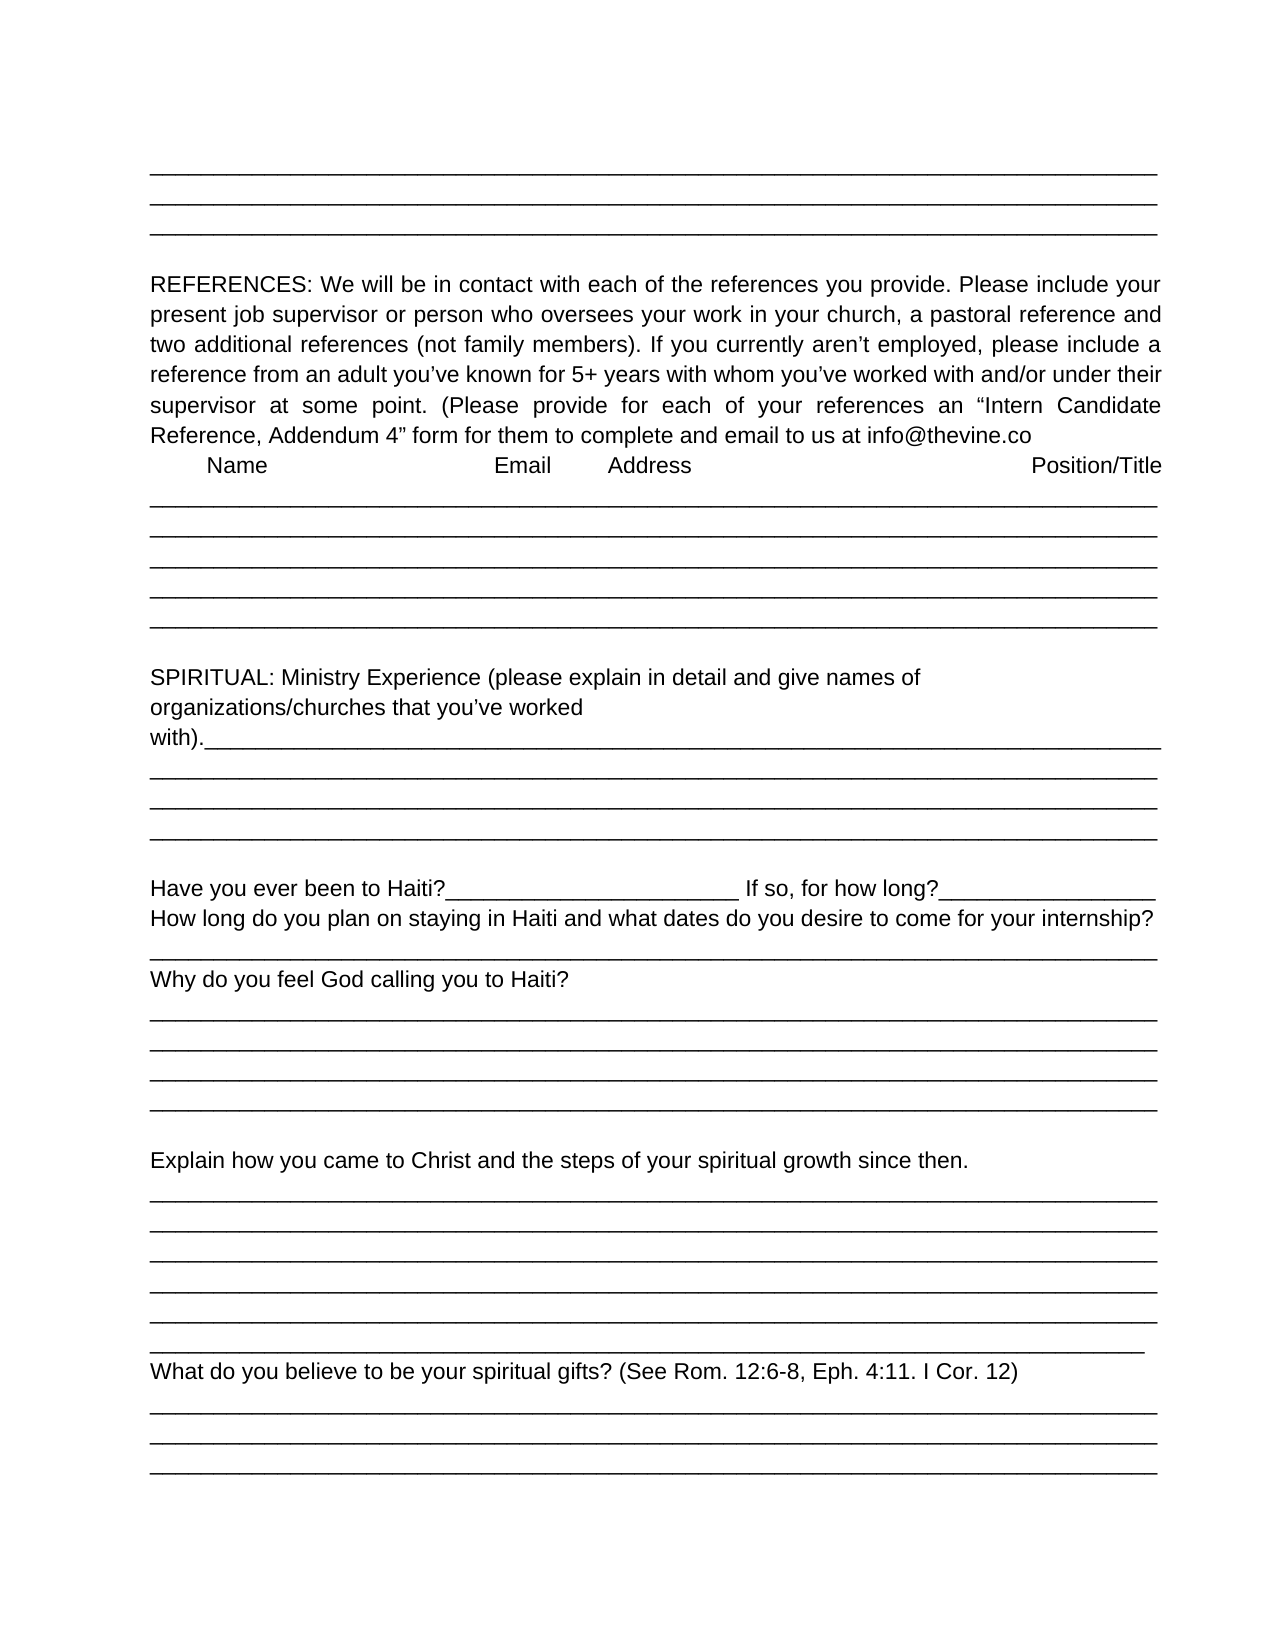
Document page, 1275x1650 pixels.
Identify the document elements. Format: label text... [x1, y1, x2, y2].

text Explain how you came to Christ and the steps of your spiritual growth since then. _________________________________________________________________________________________________________________________________________________________________________________________________________________________________________________________________________________________________________________________________________________________________________________________________________________________________________________________________________________________ [150, 1147, 1162, 1354]
text Name Email Address Position/Title ___________________________________________________________________________________________________________________________________________________________________________________________________________________________________________________________________________________________________________________________________________________________________________________________________________ [150, 452, 1162, 629]
text REFERENCES: We will be in contact with each of the references you provide. Please include your present job supervisor or person who oversees your work in your church, a pastoral reference and two additional references (not family members). If you currently aren’t employed, please include a reference from an adult you’ve known for 5+ years with whom you’ve worked with and/or under their supervisor at some point. (Please provide for each of your references an “Intern Candidate Reference, Addendum 4” form for them to complete and email to us at info@thevine.co [150, 271, 1162, 448]
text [150, 150, 1162, 237]
text Have you ever been to Haiti?_______________________ If so, for how long?_________________ How long do you plan on staying in Haiti and what dates do you desire to come for your internship? _______________________________________________________________________________Why do you feel God calling you to Haiti? ____________________________________________________________________________________________________________________________________________________________________________________________________________________________________________________________________________________________________________________________ [150, 875, 1162, 1113]
text SPIRITUAL: Ministry Experience (please explain in detail and give names of organizations/churches that you’ve worked with).________________________________________________________________________________________________________________________________________________________________________________________________________________________________________________________________________________________________________________________ [150, 663, 1162, 841]
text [150, 1358, 1162, 1475]
